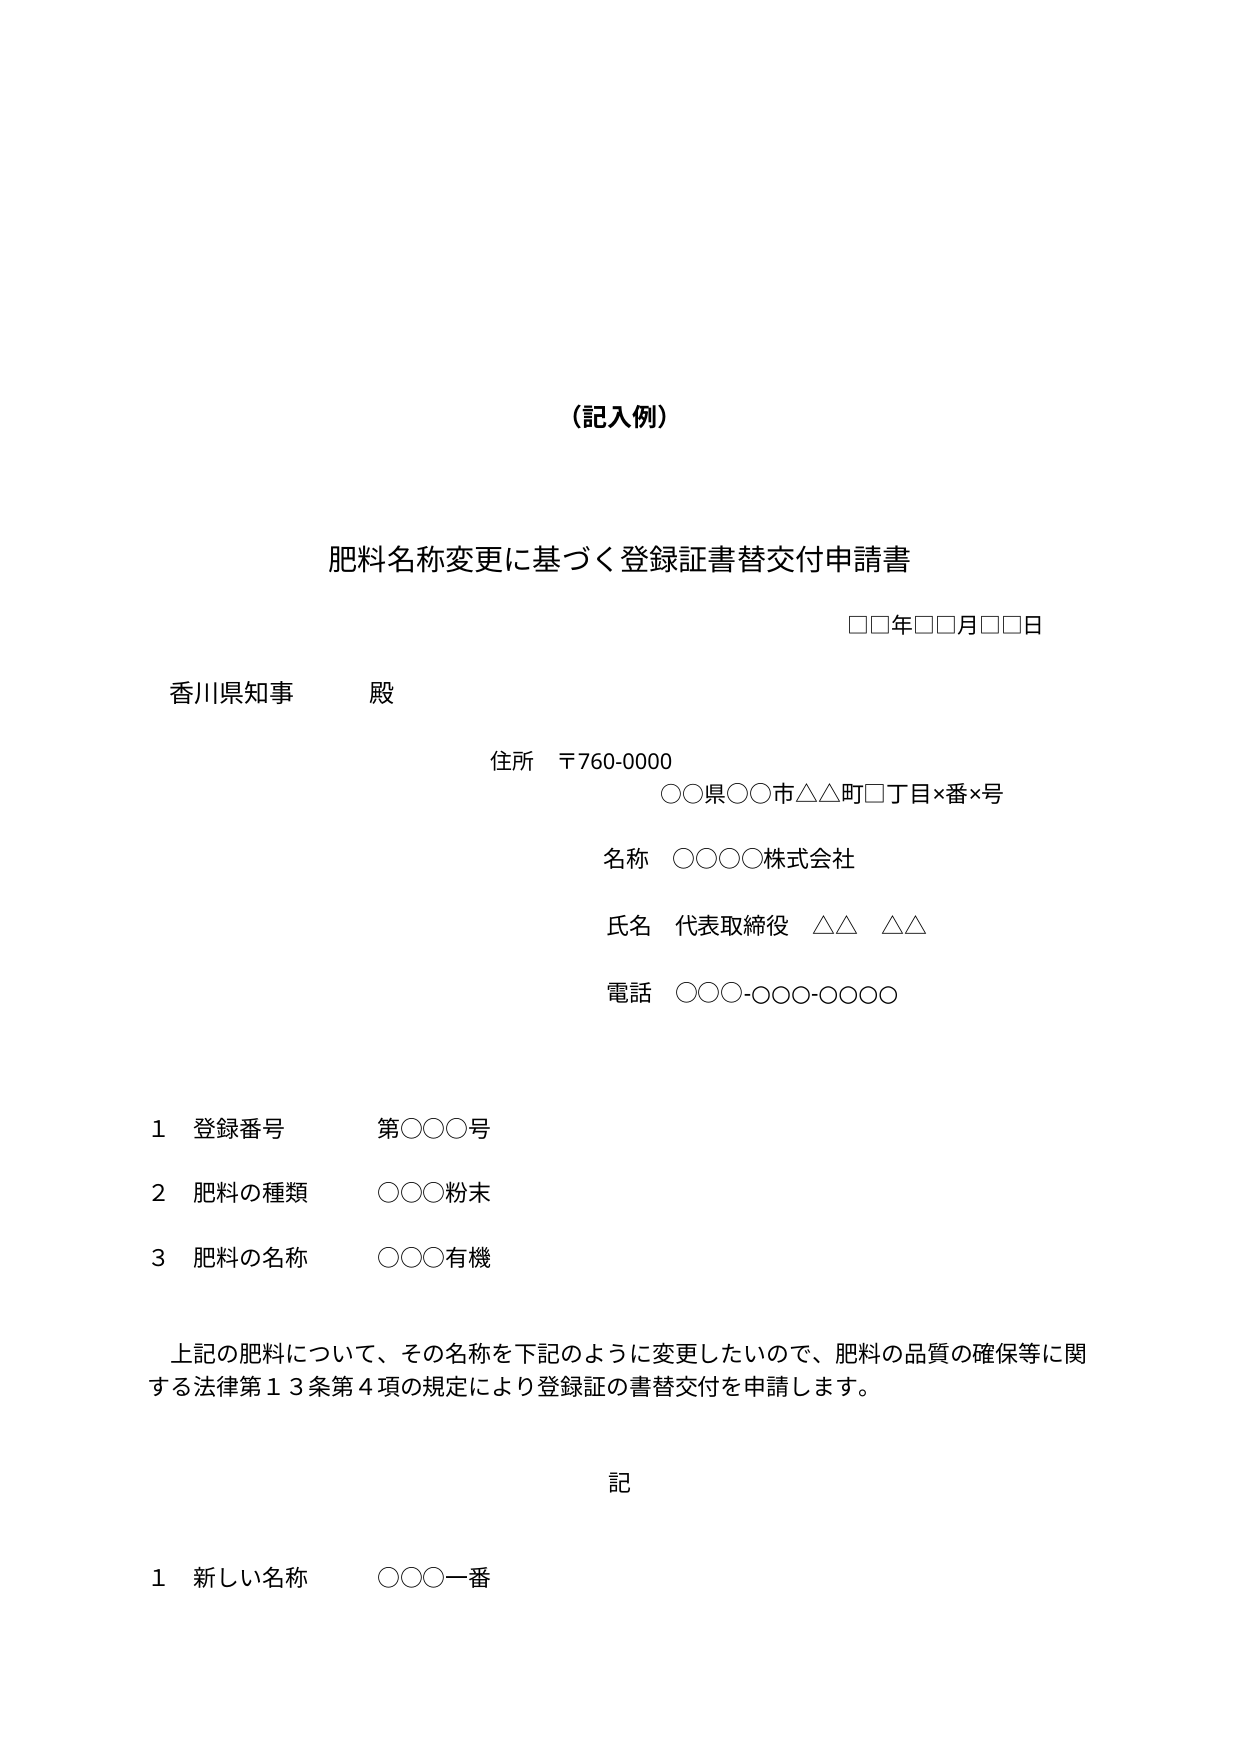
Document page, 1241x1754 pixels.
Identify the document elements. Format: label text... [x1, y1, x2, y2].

text 香川県知事 殿 [148, 674, 1092, 710]
text ３ 肥料の名称 ○○○有機 [148, 1240, 1092, 1273]
text 電話 ○○○-○○○-○○○○ [148, 975, 1092, 1008]
text 住所 〒760-0000 [148, 744, 1092, 776]
text １ 新しい名称 ○○○一番 [148, 1560, 1092, 1593]
text １ 登録番号 第○○○号 [148, 1111, 1092, 1144]
text 上記の肥料について、その名称を下記のように変更したいので、肥料の品質の確保等に関する法律第１３条第４項の規定により登録証の書替交付を申請します。 [148, 1335, 1092, 1402]
text 氏名 代表取締役 △△ △△ [148, 908, 1092, 941]
text □□年□□月□□日 [148, 608, 1092, 640]
text ○○県○○市△△町□丁目×番×号 [148, 776, 1092, 809]
text 肥料名称変更に基づく登録証書替交付申請書 [148, 536, 1092, 578]
text 名称 ○○○○株式会社 [148, 841, 1092, 874]
text 記 [148, 1464, 1092, 1498]
text ２ 肥料の種類 ○○○粉末 [148, 1175, 1092, 1208]
text （記入例） [148, 398, 1092, 434]
